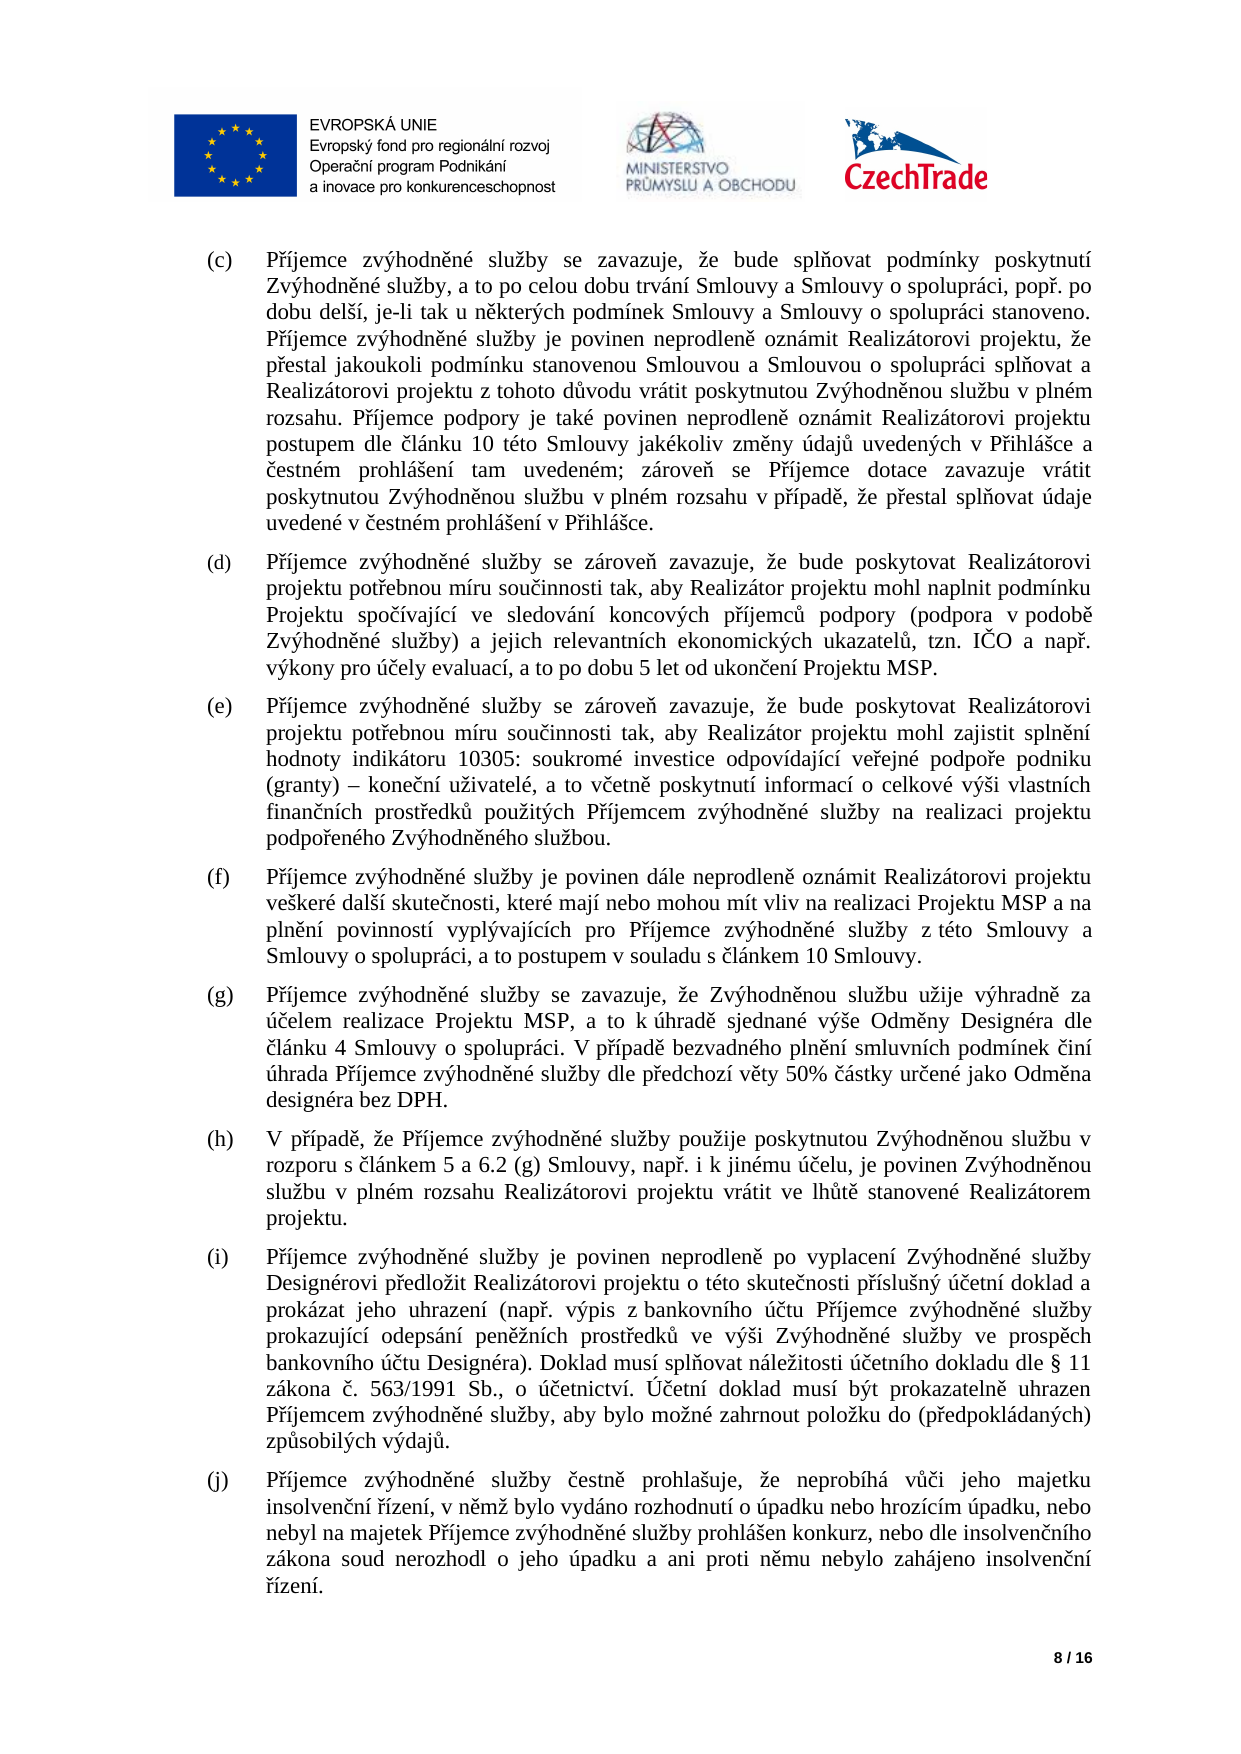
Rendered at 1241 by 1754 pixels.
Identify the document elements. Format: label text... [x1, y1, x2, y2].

text Příjemce zvýhodněné služby čestně prohlašuje, že neprobíhá vůči jeho majetku insolvenční řízení, v němž bylo vydáno rozhodnutí o úpadku nebo hrozícím úpadku, nebo nebyl na majetek Příjemce zvýhodněné služby prohlášen konkurz, nebo dle insolvenčního zákona soud nerozhodl o jeho úpadku a ani proti němu nebylo zahájeno insolvenční řízení. [207, 1466, 1092, 1598]
list Příjemce zvýhodněné služby se zavazuje, že bude splňovat podmínky poskytnutí Zvýhodněné služby, a to po celou dobu trvání Smlouvy a Smlouvy o spolupráci, popř. po dobu delší, je-li tak u některých podmínek Smlouvy a Smlouvy o spolupráci stanoveno. Příjemce zvýhodněné služby je povinen neprodleně oznámit Realizátorovi projektu, že přestal jakoukoli podmínku stanovenou Smlouvou a Smlouvou o spolupráci splňovat a Realizátorovi projektu z tohoto důvodu vrátit poskytnutou Zvýhodněnou službu v plném rozsahu. Příjemce podpory je také povinen neprodleně oznámit Realizátorovi projektu postupem dle článku 10 této Smlouvy jakékoliv změny údajů uvedených v Přihlášce a čestném prohlášení tam uvedeném; zároveň se Příjemce dotace zavazuje vrátit poskytnutou Zvýhodněnou službu v plném rozsahu v případě, že přestal splňovat údaje uvedené v čestném prohlášení v Přihlášce. [207, 246, 1092, 536]
picture [147, 87, 583, 202]
picture [845, 107, 988, 202]
text Příjemce zvýhodněné služby je povinen dále neprodleně oznámit Realizátorovi projektu veškeré další skutečnosti, které mají nebo mohou mít vliv na realizaci Projektu MSP a na plnění povinností vyplývajících pro Příjemce zvýhodněné služby z této Smlouvy a Smlouvy o spolupráci, a to postupem v souladu s článkem 10 Smlouvy. [207, 863, 1092, 968]
list Příjemce zvýhodněné služby se zároveň zavazuje, že bude poskytovat Realizátorovi projektu potřebnou míru součinnosti tak, aby Realizátor projektu mohl naplnit podmínku Projektu spočívající ve sledování koncových příjemců podpory (podpora v podobě Zvýhodněné služby) a jejich relevantních ekonomických ukazatelů, tzn. IČO a např. výkony pro účely evaluací, a to po dobu 5 let od ukončení Projektu MSP. [207, 548, 1092, 680]
text V případě, že Příjemce zvýhodněné služby použije poskytnutou Zvýhodněnou službu v rozporu s článkem 5 a 6.2 (g) Smlouvy, např. i k jinému účelu, je povinen Zvýhodněnou službu v plném rozsahu Realizátorovi projektu vrátit ve lhůtě stanovené Realizátorem projektu. [207, 1125, 1092, 1231]
text Příjemce zvýhodněné služby je povinen neprodleně po vyplacení Zvýhodněné služby Designérovi předložit Realizátorovi projektu o této skutečnosti příslušný účetní doklad a prokázat jeho uhrazení (např. výpis z bankovního účtu Příjemce zvýhodněné služby prokazující odepsání peněžních prostředků ve výši Zvýhodněné služby ve prospěch bankovního účtu Designéra). Doklad musí splňovat náležitosti účetního dokladu dle § 11 zákona č. 563/1991 Sb., o účetnictví. Účetní doklad musí být prokazatelně uhrazen Příjemcem zvýhodněné služby, aby bylo možné zahrnout položku do (předpokládaných) způsobilých výdajů. [207, 1243, 1092, 1454]
text Příjemce zvýhodněné služby se zároveň zavazuje, že bude poskytovat Realizátorovi projektu potřebnou míru součinnosti tak, aby Realizátor projektu mohl zajistit splnění hodnoty indikátoru 10305: soukromé investice odpovídající veřejné podpoře podniku (granty) – koneční uživatelé, a to včetně poskytnutí informací o celkové výši vlastních finančních prostředků použitých Příjemcem zvýhodněné služby na realizaci projektu podpořeného Zvýhodněného službou. [207, 692, 1092, 851]
picture [616, 101, 805, 202]
text Příjemce zvýhodněné služby se zavazuje, že Zvýhodněnou službu užije výhradně za účelem realizace Projektu MSP, a to k úhradě sjednané výše Odměny Designéra dle článku 4 Smlouvy o spolupráci. V případě bezvadného plnění smluvních podmínek činí úhrada Příjemce zvýhodněné služby dle předchozí věty 50% částky určené jako Odměna designéra bez DPH. [207, 981, 1092, 1113]
